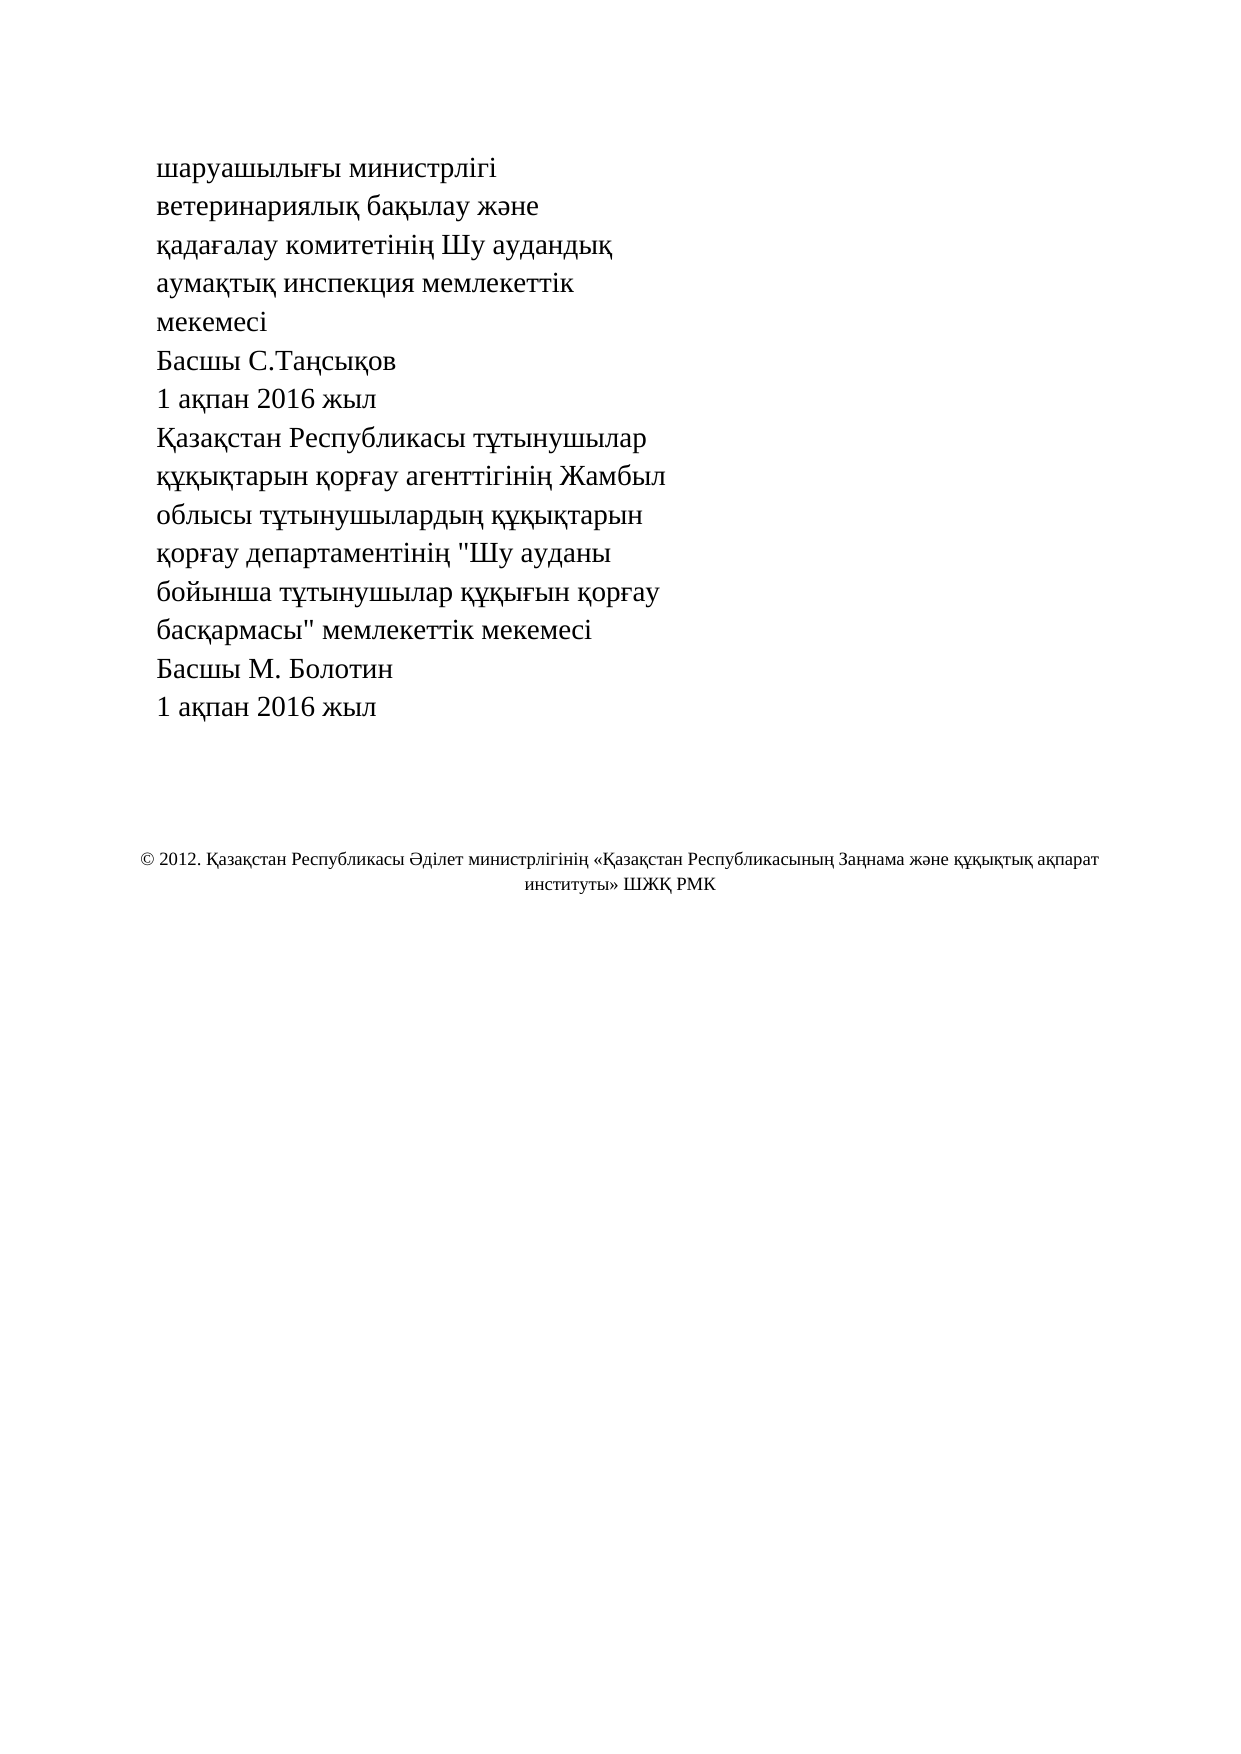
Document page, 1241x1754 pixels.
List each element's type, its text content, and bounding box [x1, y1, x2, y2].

text © 2012. Қазақстан Республикасы Әділет министрлігінің «Қазақстан Республикасының Заңнама және құқықтық ақпарат институты» ШЖҚ РМК [112, 848, 1128, 894]
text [112, 150, 1128, 753]
